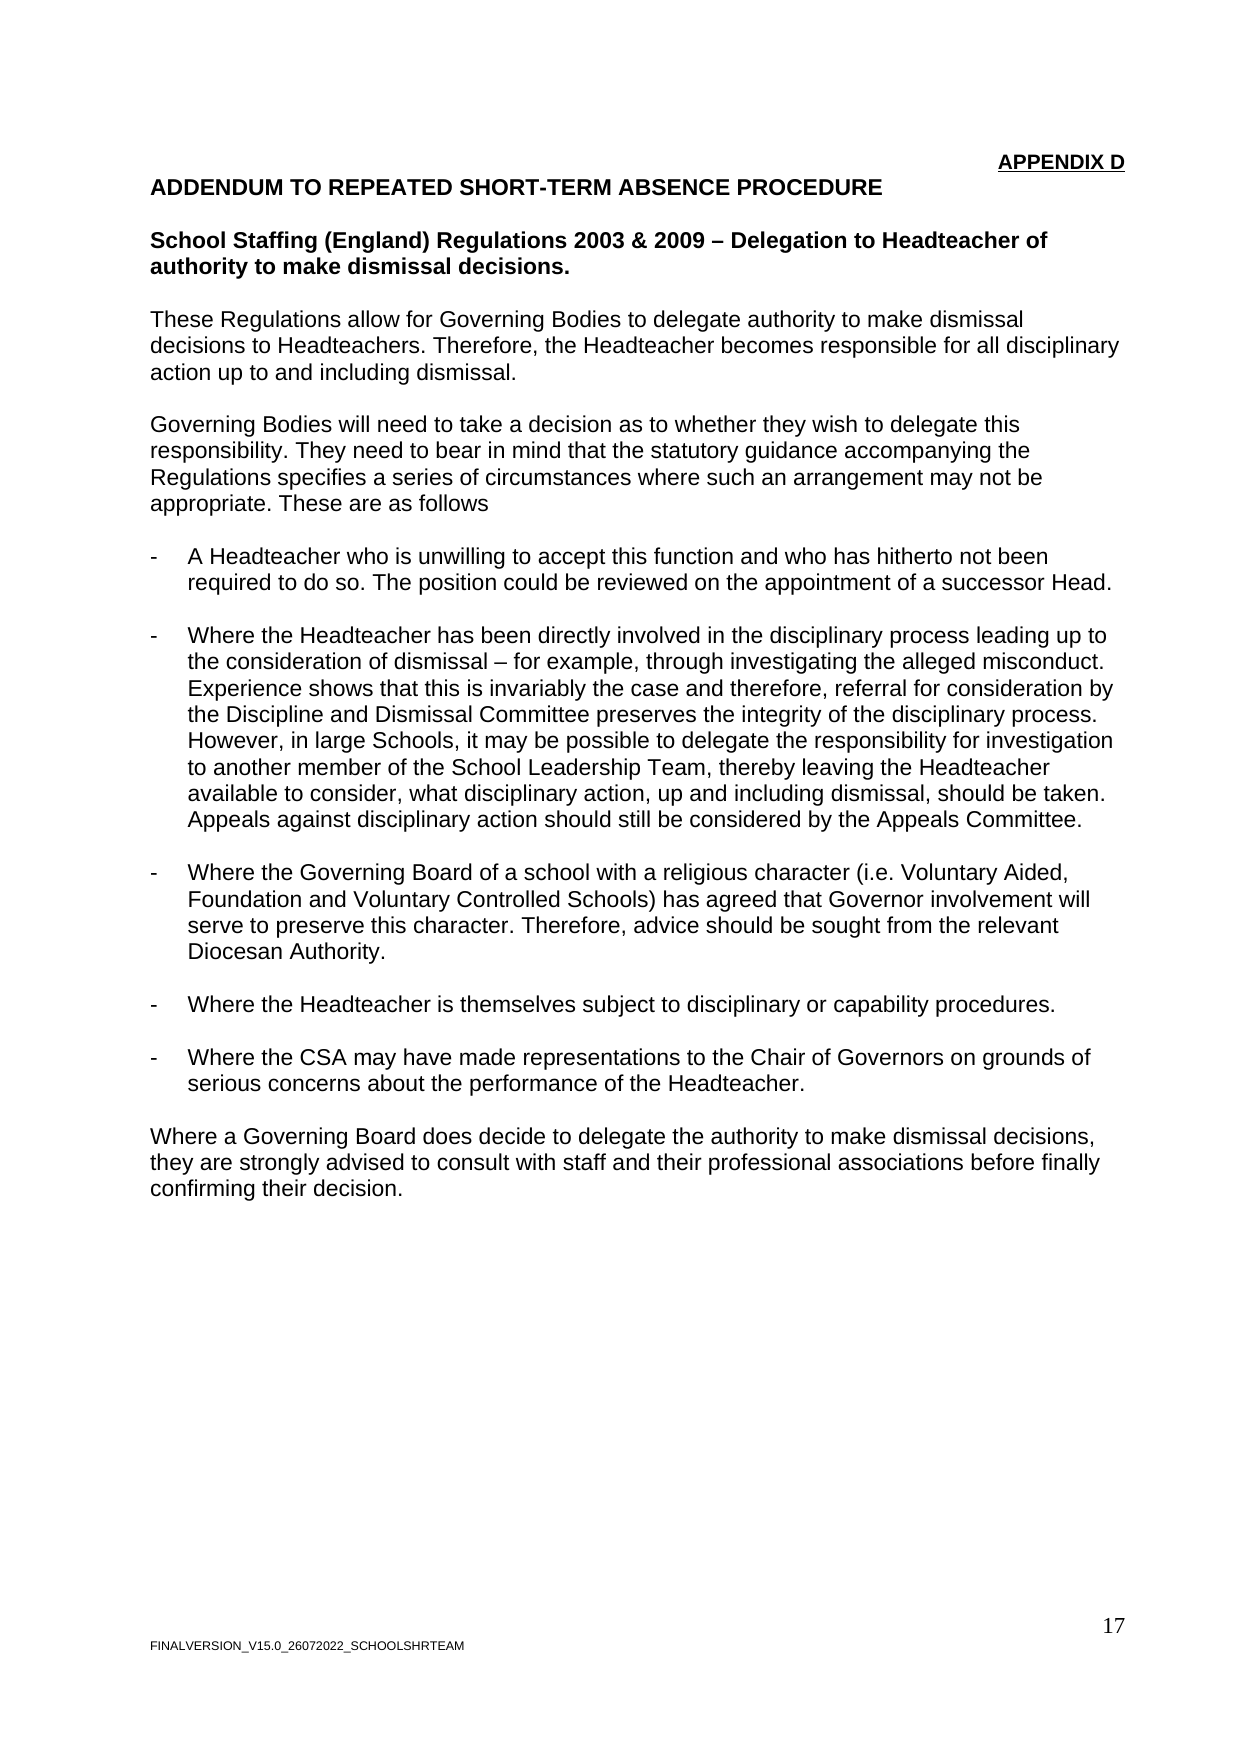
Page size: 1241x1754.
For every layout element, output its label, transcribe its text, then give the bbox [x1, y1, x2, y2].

list A Headteacher who is unwilling to accept this function and who has hitherto not been required to do so. The position could be reviewed on the appointment of a successor Head. [150, 543, 1125, 596]
text APPENDIX D [150, 150, 1125, 174]
text Governing Bodies will need to take a decision as to whether they wish to delegate this responsibility. They need to bear in mind that the statutory guidance accompanying the Regulations specifies a series of circumstances where such an arrangement may not be appropriate. These are as follows [150, 411, 1125, 517]
text School Staffing (England) Regulations 2003 & 2009 – Delegation to Headteacher of authority to make dismissal decisions. [150, 227, 1125, 279]
text These Regulations allow for Governing Bodies to delegate authority to make dismissal decisions to Headteachers. Therefore, the Headteacher becomes responsible for all disciplinary action up to and including dismissal. [150, 306, 1125, 385]
text ADDENDUM TO REPEATED SHORT-TERM ABSENCE PROCEDURE [150, 174, 1125, 200]
list Where the Headteacher is themselves subject to disciplinary or capability procedures. [150, 991, 1125, 1017]
text Where a Governing Board does decide to delegate the authority to make dismissal decisions, they are strongly advised to consult with staff and their professional associations before finally confirming their decision. [150, 1123, 1125, 1202]
list Where the Headteacher has been directly involved in the disciplinary process leading up to the consideration of dismissal – for example, through investigating the alleged misconduct. Experience shows that this is invariably the case and therefore, referral for consideration by the Discipline and Dismissal Committee preserves the integrity of the disciplinary process. However, in large Schools, it may be possible to delegate the responsibility for investigation to another member of the School Leadership Team, thereby leaving the Headteacher available to consider, what disciplinary action, up and including dismissal, should be taken. Appeals against disciplinary action should still be considered by the Appeals Committee. [150, 622, 1125, 833]
list Where the CSA may have made representations to the Chair of Governors on grounds of serious concerns about the performance of the Headteacher. [150, 1044, 1125, 1096]
list Where the Governing Board of a school with a religious character (i.e. Voluntary Aided, Foundation and Voluntary Controlled Schools) has agreed that Governor involvement will serve to preserve this character. Therefore, advice should be sought from the relevant Diocesan Authority. [150, 859, 1125, 964]
